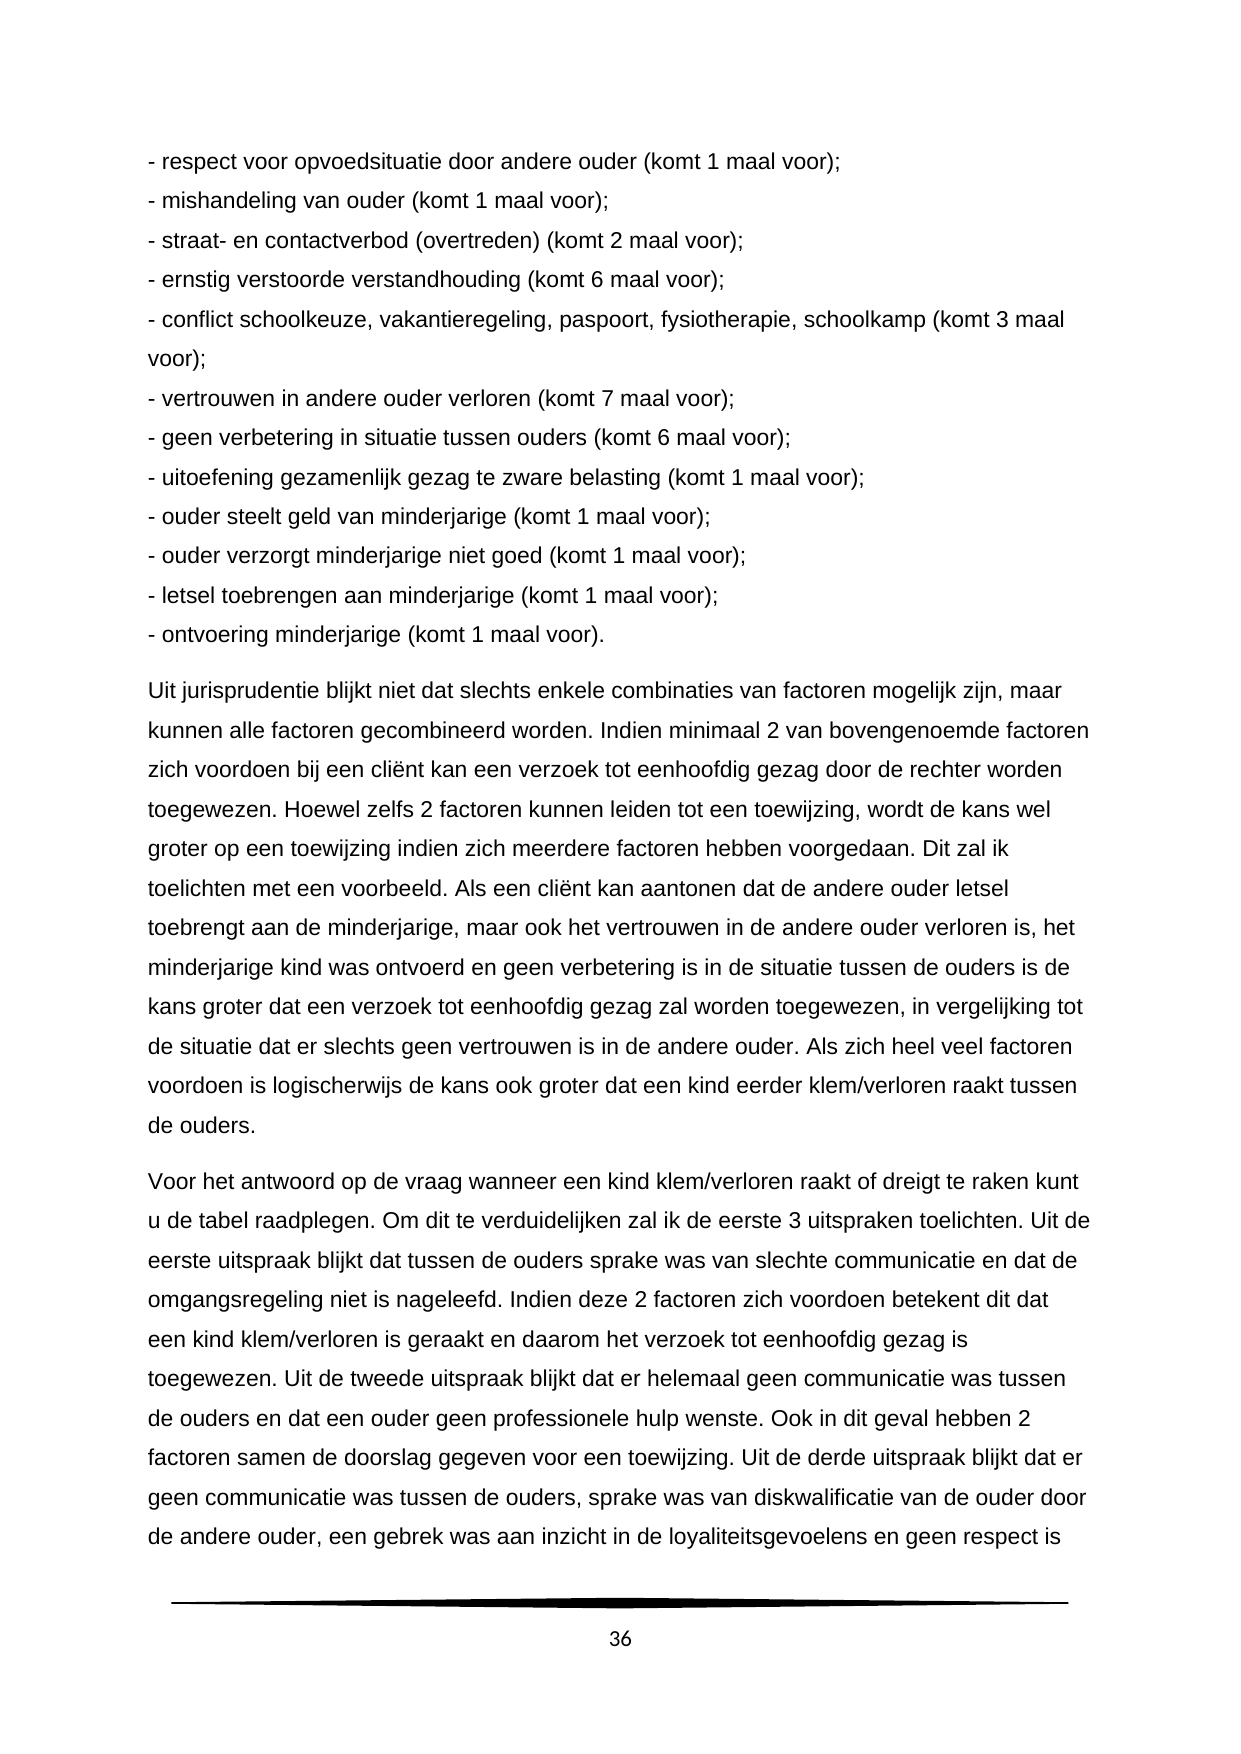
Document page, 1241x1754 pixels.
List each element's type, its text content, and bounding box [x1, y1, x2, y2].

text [148, 148, 1093, 648]
text Uit jurisprudentie blijkt niet dat slechts enkele combinaties van factoren mogelijk zijn, maar kunnen alle factoren gecombineerd worden. Indien minimaal 2 van bovengenoemde factoren zich voordoen bij een cliënt kan een verzoek tot eenhoofdig gezag door de rechter worden toegewezen. Hoewel zelfs 2 factoren kunnen leiden tot een toewijzing, wordt de kans wel groter op een toewijzing indien zich meerdere factoren hebben voorgedaan. Dit zal ik toelichten met een voorbeeld. Als een cliënt kan aantonen dat de andere ouder letsel toebrengt aan de minderjarige, maar ook het vertrouwen in de andere ouder verloren is, het minderjarige kind was ontvoerd en geen verbetering is in de situatie tussen de ouders is de kans groter dat een verzoek tot eenhoofdig gezag zal worden toegewezen, in vergelijking tot de situatie dat er slechts geen vertrouwen is in de andere ouder. Als zich heel veel factoren voordoen is logischerwijs de kans ook groter dat een kind eerder klem/verloren raakt tussen de ouders. [148, 677, 1093, 1138]
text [148, 1168, 1093, 1549]
